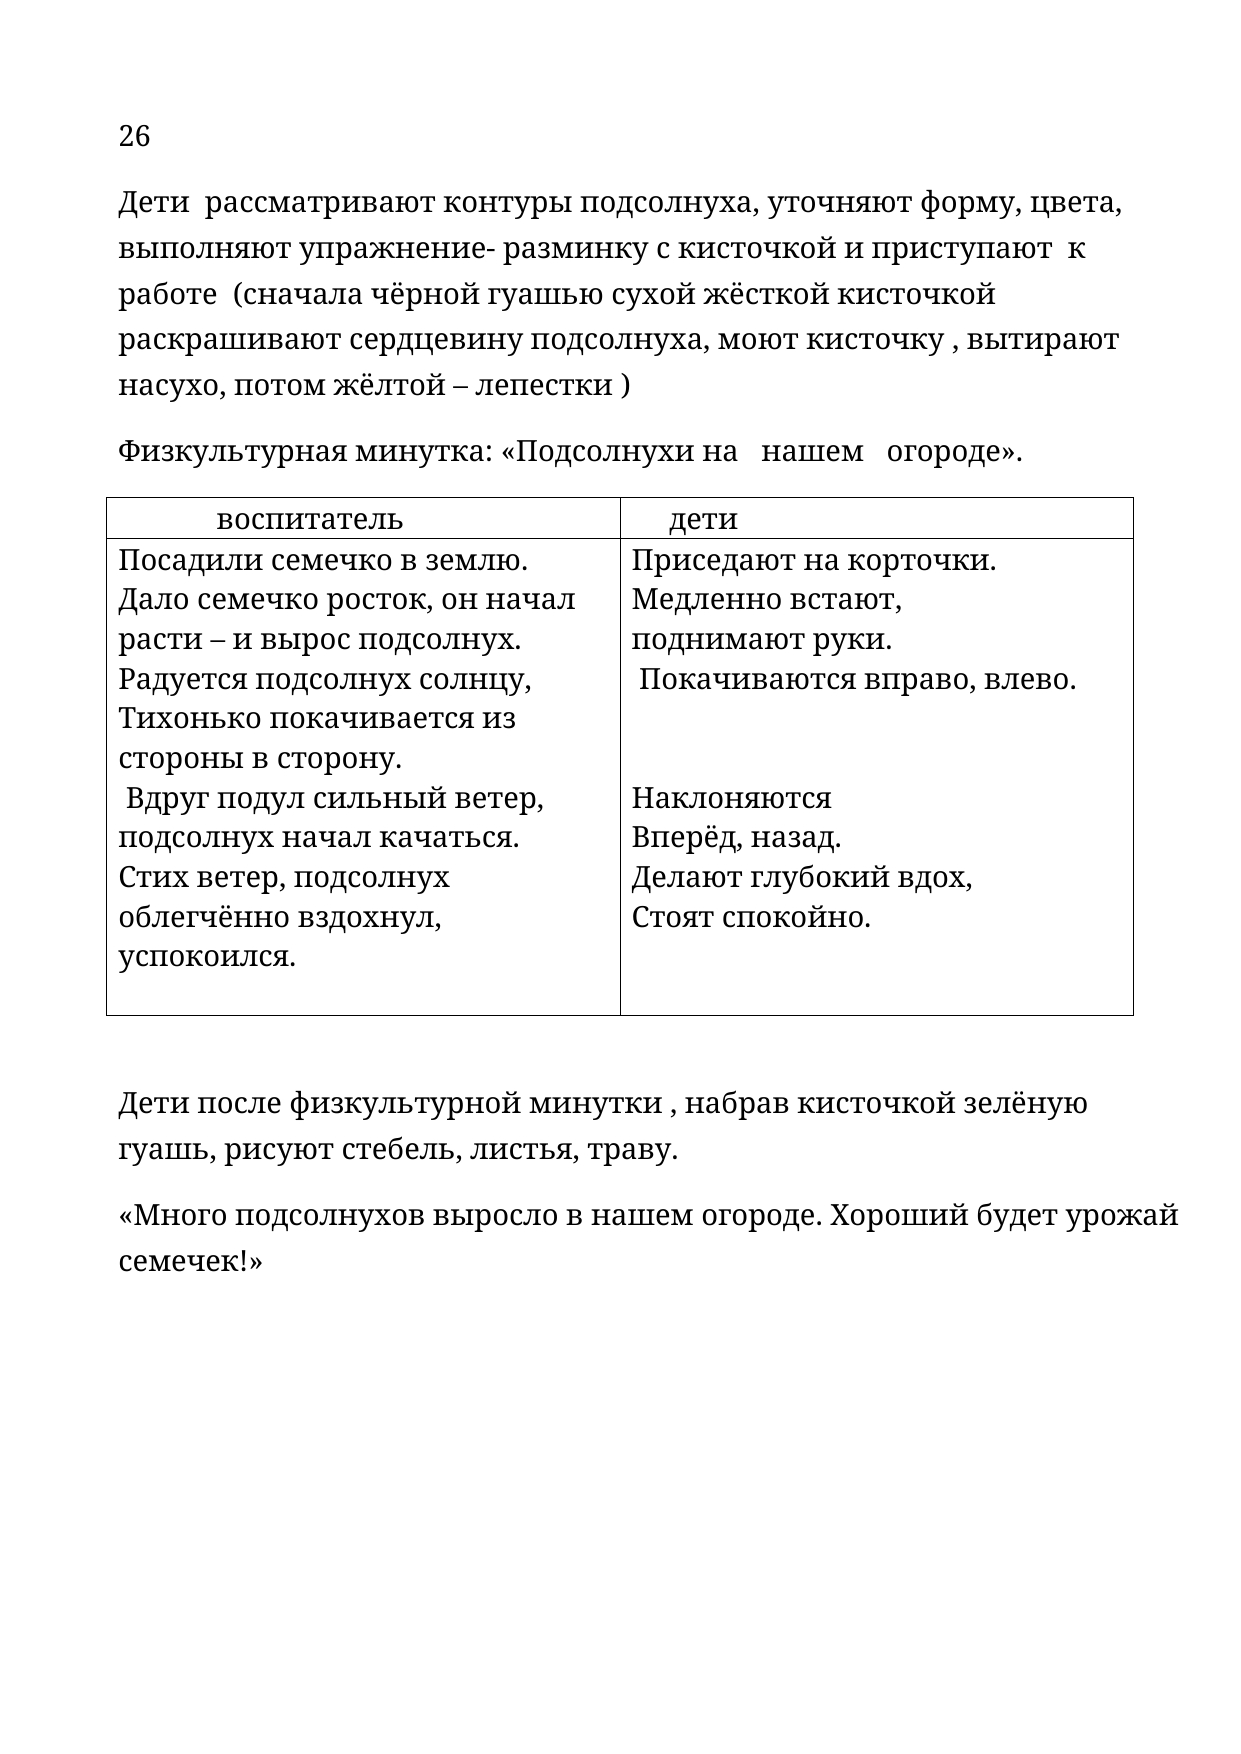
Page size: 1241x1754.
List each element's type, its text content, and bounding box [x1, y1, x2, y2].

text «Много подсолнухов выросло в нашем огороде. Хороший будет урожай семечек!» [118, 1195, 1181, 1280]
table_header дети [621, 498, 1133, 538]
text Дети рассматривают контуры подсолнуха, уточняют форму, цвета, выполняют упражнение- разминку с кисточкой и приступают к работе (сначала чёрной гуашью сухой жёсткой кисточкой раскрашивают сердцевину подсолнуха, моют кисточку , вытирают насухо, потом жёлтой – лепестки ) [118, 182, 1181, 404]
text Дети после физкультурной минутки , набрав кисточкой зелёную гуашь, рисуют стебель, листья, траву. [118, 1083, 1181, 1168]
table_cell Приседают на корточки. Медленно встают, поднимают руки. Покачиваются вправо, влево. Наклоняются Вперёд, назад. Делают глубокий вдох, Стоят спокойно. [621, 539, 1133, 1015]
text 26 [118, 81, 1196, 155]
text Физкультурная минутка: «Подсолнухи на нашем огороде». [118, 431, 1181, 470]
table_header воспитатель [107, 498, 620, 538]
table_cell Посадили семечко в землю. Дало семечко росток, он начал расти – и вырос подсолнух. Радуется подсолнух солнцу, Тихонько покачивается из стороны в сторону. Вдруг подул сильный ветер, подсолнух начал качаться. Стих ветер, подсолнух облегчённо вздохнул, успокоился. [107, 539, 620, 1015]
